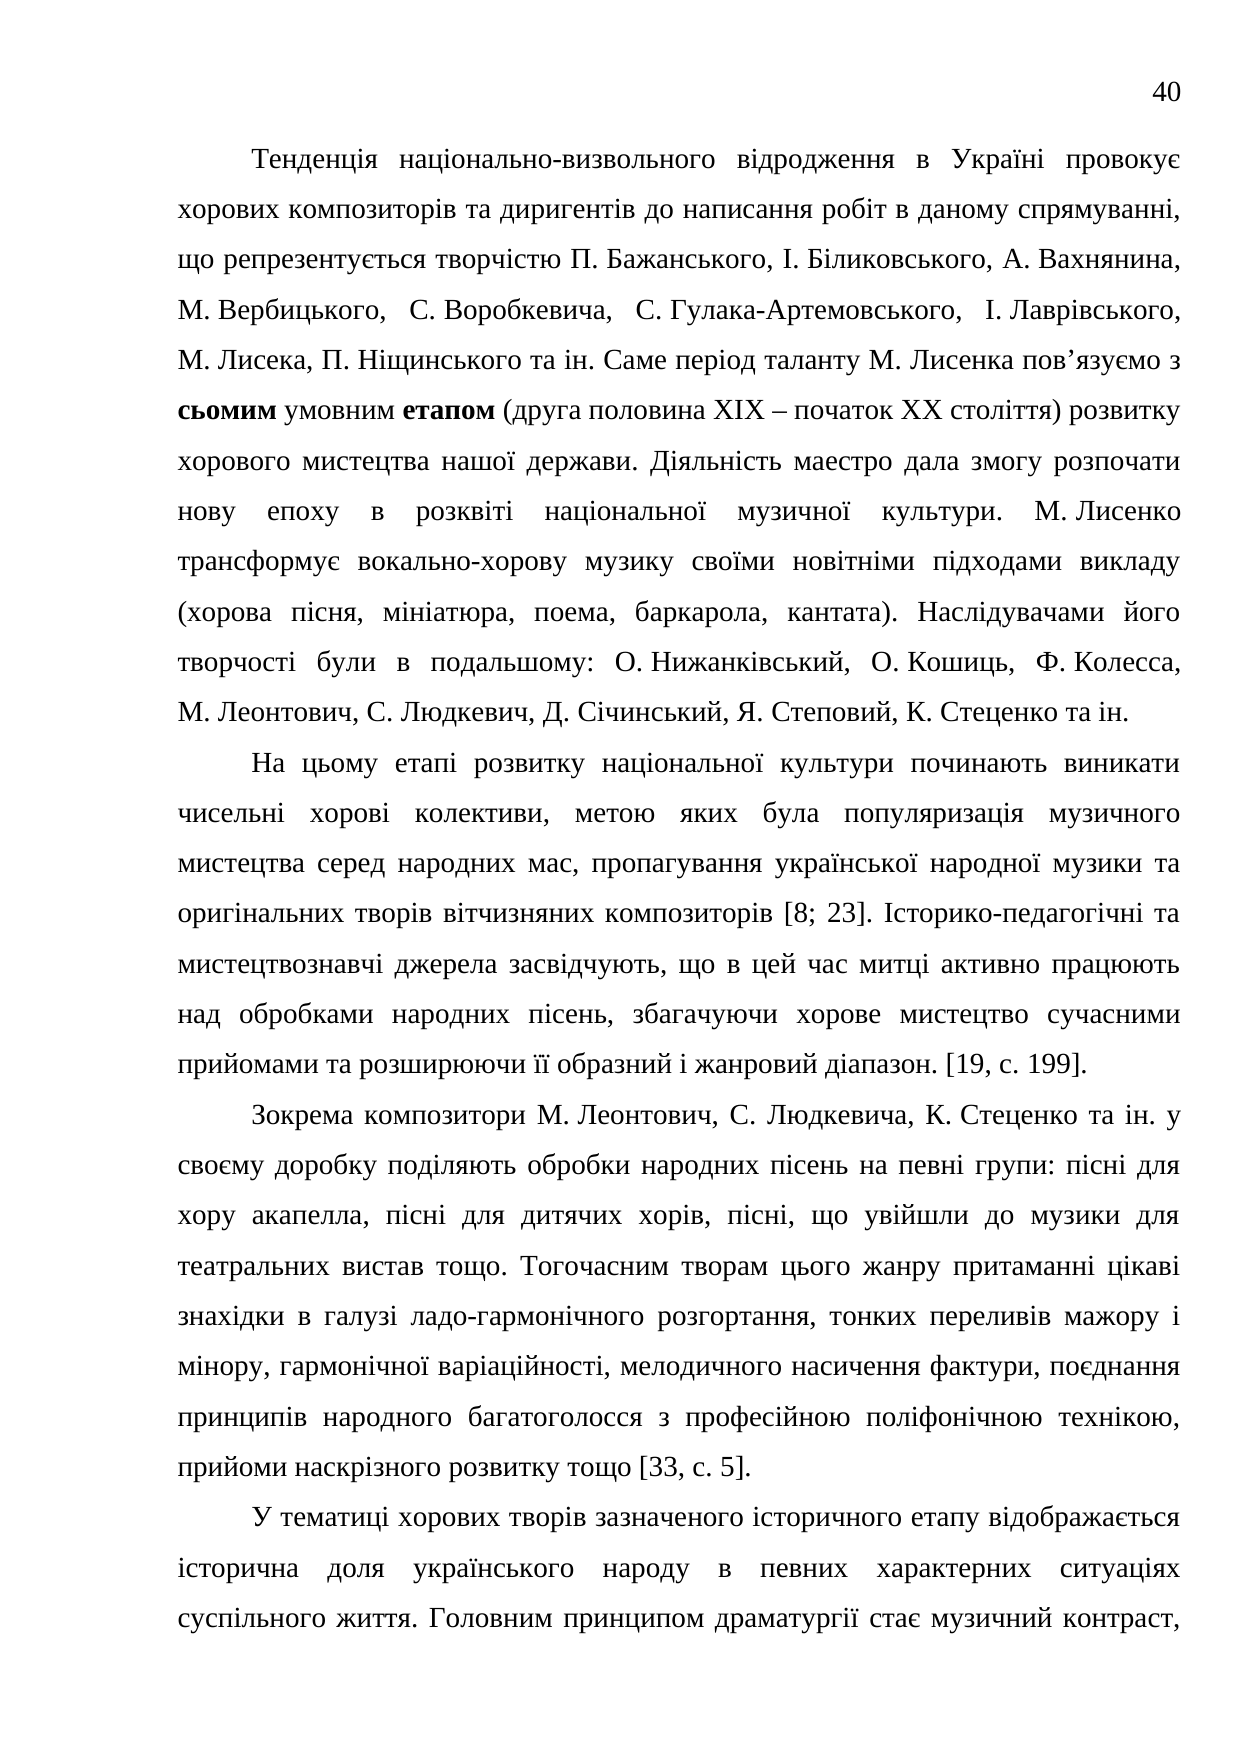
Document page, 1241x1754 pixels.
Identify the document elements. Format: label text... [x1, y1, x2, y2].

text Тенденція національно-визвольного відродження в Україні провокує хорових композиторів та диригентів до написання робіт в даному спрямуванні, що репрезентується творчістю П. Бажанського, І. Біликовського, А. Вахнянина, М. Вербицького, С. Воробкевича, С. Гулака-Артемовського, І. Лаврівського, М. Лисека, П. Ніщинського та ін. Саме період таланту М. Лисенка пов’язуємо з сьомим умовним етапом (друга половина XIX – початок XX століття) розвитку хорового мистецтва нашої держави. Діяльність маестро дала змогу розпочати нову епоху в розквіті національної музичної культури. М. Лисенко трансформує вокально-хорову музику своїми новітніми підходами викладу (хорова пісня, мініатюра, поема, баркарола, кантата). Наслідувачами його творчості були в подальшому: О. Нижанківський, О. Кошиць, Ф. Колесса, М. Леонтович, С. Людкевич, Д. Січинський, Я. Степовий, К. Стеценко та ін. [177, 141, 1181, 728]
text На цьому етапі розвитку національної культури починають виникати чисельні хорові колективи, метою яких була популяризація музичного мистецтва серед народних мас, пропагування української народної музики та оригінальних творів вітчизняних композиторів [8; 23]. Історико-педагогічні та мистецтвознавчі джерела засвідчують, що в цей час митці активно працюють над обробками народних пісень, збагачуючи хорове мистецтво сучасними прийомами та розширюючи її образний і жанровий діапазон. [19, с. 199]. [177, 745, 1181, 1080]
text Зокрема композитори М. Леонтович, С. Людкевича, К. Стеценко та ін. у своєму доробку поділяють обробки народних пісень на певні групи: пісні для хору акапелла, пісні для дитячих хорів, пісні, що увійшли до музики для театральних вистав тощо. Тогочасним творам цього жанру притаманні цікаві знахідки в галузі ладо-гармонічного розгортання, тонких переливів мажору і мінору, гармонічної варіаційності, мелодичного насичення фактури, поєднання принципів народного багатоголосся з професійною поліфонічною технікою, прийоми наскрізного розвитку тощо [33, с. 5]. [177, 1097, 1181, 1483]
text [177, 1499, 1181, 1633]
